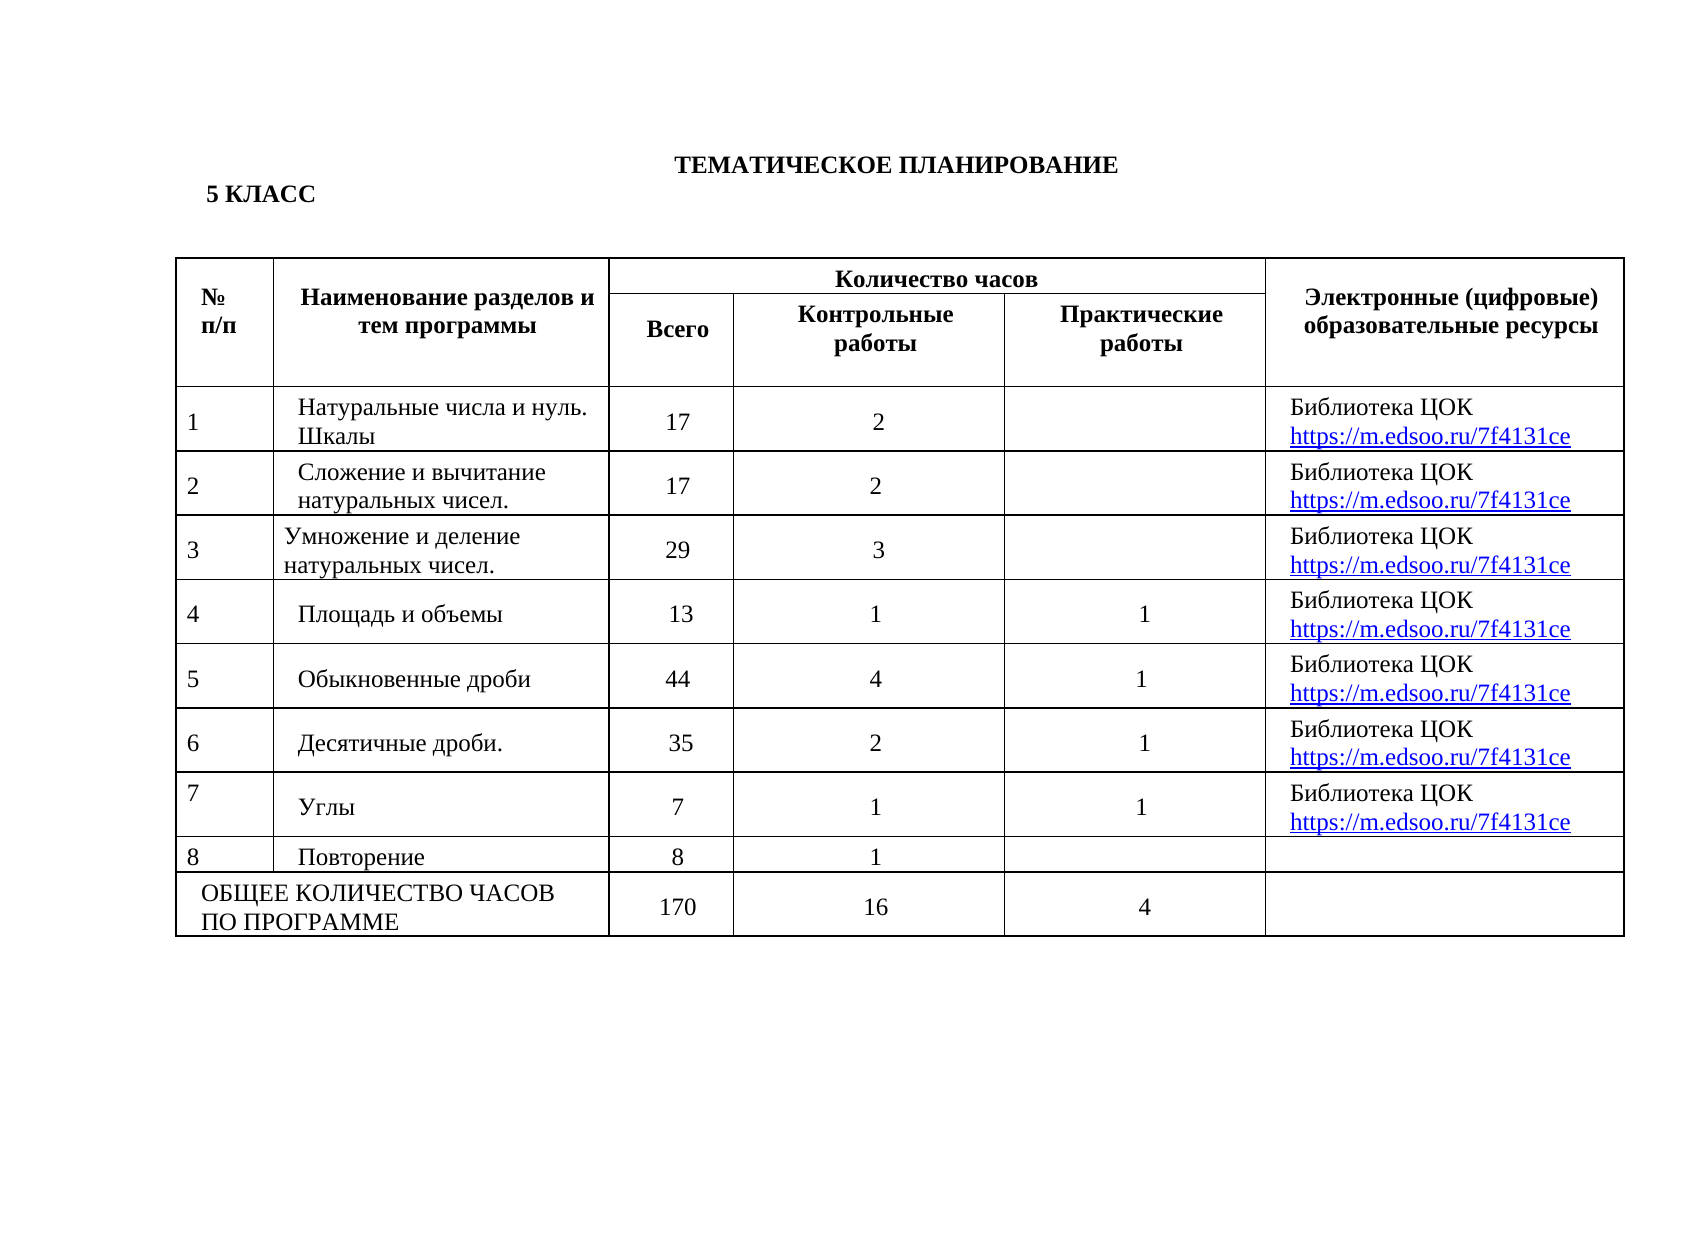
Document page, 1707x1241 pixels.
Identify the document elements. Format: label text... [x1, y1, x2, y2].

table_cell Повторение [274, 837, 608, 871]
table_cell [1266, 873, 1623, 935]
table_cell 44 [610, 644, 733, 707]
table_cell Натуральные числа и нуль. Шкалы [274, 387, 608, 450]
table_cell [1005, 452, 1265, 514]
table_cell 1 [1005, 709, 1265, 771]
table_cell Сложение и вычитание натуральных чисел. [274, 452, 608, 514]
table_header № п/п [177, 259, 273, 386]
table_cell 17 [610, 452, 733, 514]
table_cell 1 [177, 387, 273, 450]
table_cell [1005, 516, 1265, 578]
table_cell 6 [177, 709, 273, 771]
table_cell 5 [177, 644, 273, 707]
table_cell 7 [177, 773, 273, 836]
table_cell 1 [734, 773, 1004, 836]
table_cell Углы [274, 773, 608, 836]
table_cell Умножение и деление натуральных чисел. [274, 516, 608, 578]
table_cell ОБЩЕЕ КОЛИЧЕСТВО ЧАСОВ ПО ПРОГРАММЕ [177, 873, 608, 935]
table_cell 4 [1005, 873, 1265, 935]
table_cell [1005, 387, 1265, 450]
table_cell 13 [610, 580, 733, 643]
table_cell Площадь и объемы [274, 580, 608, 643]
table_cell Библиотека ЦОК https://m.edsoo.ru/7f4131ce [1266, 644, 1623, 707]
table_cell Библиотека ЦОК https://m.edsoo.ru/7f4131ce [1266, 709, 1623, 771]
table_cell 2 [734, 709, 1004, 771]
table_cell Десятичные дроби. [274, 709, 608, 771]
table_cell 1 [1005, 773, 1265, 836]
table_cell 4 [734, 644, 1004, 707]
table_header Количество часов [610, 259, 1265, 293]
table_cell 1 [734, 580, 1004, 643]
table_cell Практические работы [1005, 294, 1265, 386]
table_cell 8 [177, 837, 273, 871]
table_cell [1266, 837, 1623, 871]
table_cell Библиотека ЦОК https://m.edsoo.ru/7f4131ce [1266, 387, 1623, 450]
table_cell 29 [610, 516, 733, 578]
text ТЕМАТИЧЕСКОЕ ПЛАНИРОВАНИЕ [200, 150, 1519, 179]
table_cell 7 [610, 773, 733, 836]
table_header Электронные (цифровые) образовательные ресурсы [1266, 259, 1623, 386]
table_cell 35 [610, 709, 733, 771]
table_cell Библиотека ЦОК https://m.edsoo.ru/7f4131ce [1266, 516, 1623, 578]
table_cell Обыкновенные дроби [274, 644, 608, 707]
table_cell 1 [734, 837, 1004, 871]
table_cell [1005, 837, 1265, 871]
table_cell 1 [1005, 644, 1265, 707]
table_cell 1 [1005, 580, 1265, 643]
table_cell 2 [734, 452, 1004, 514]
table_cell 2 [734, 387, 1004, 450]
table_cell 2 [177, 452, 273, 514]
table_cell 16 [734, 873, 1004, 935]
text 5 КЛАСС [200, 179, 1519, 207]
table_cell 17 [610, 387, 733, 450]
table_cell Контрольные работы [734, 294, 1004, 386]
table_cell Библиотека ЦОК https://m.edsoo.ru/7f4131ce [1266, 580, 1623, 643]
table_cell Библиотека ЦОК https://m.edsoo.ru/7f4131ce [1266, 452, 1623, 514]
table_cell 8 [610, 837, 733, 871]
table_header Наименование разделов и тем программы [274, 259, 608, 386]
table_cell Библиотека ЦОК https://m.edsoo.ru/7f4131ce [1266, 773, 1623, 836]
table_cell 4 [177, 580, 273, 643]
table_cell 3 [734, 516, 1004, 578]
table_cell 3 [177, 516, 273, 578]
table_cell 170 [610, 873, 733, 935]
table_cell Всего [610, 294, 733, 386]
